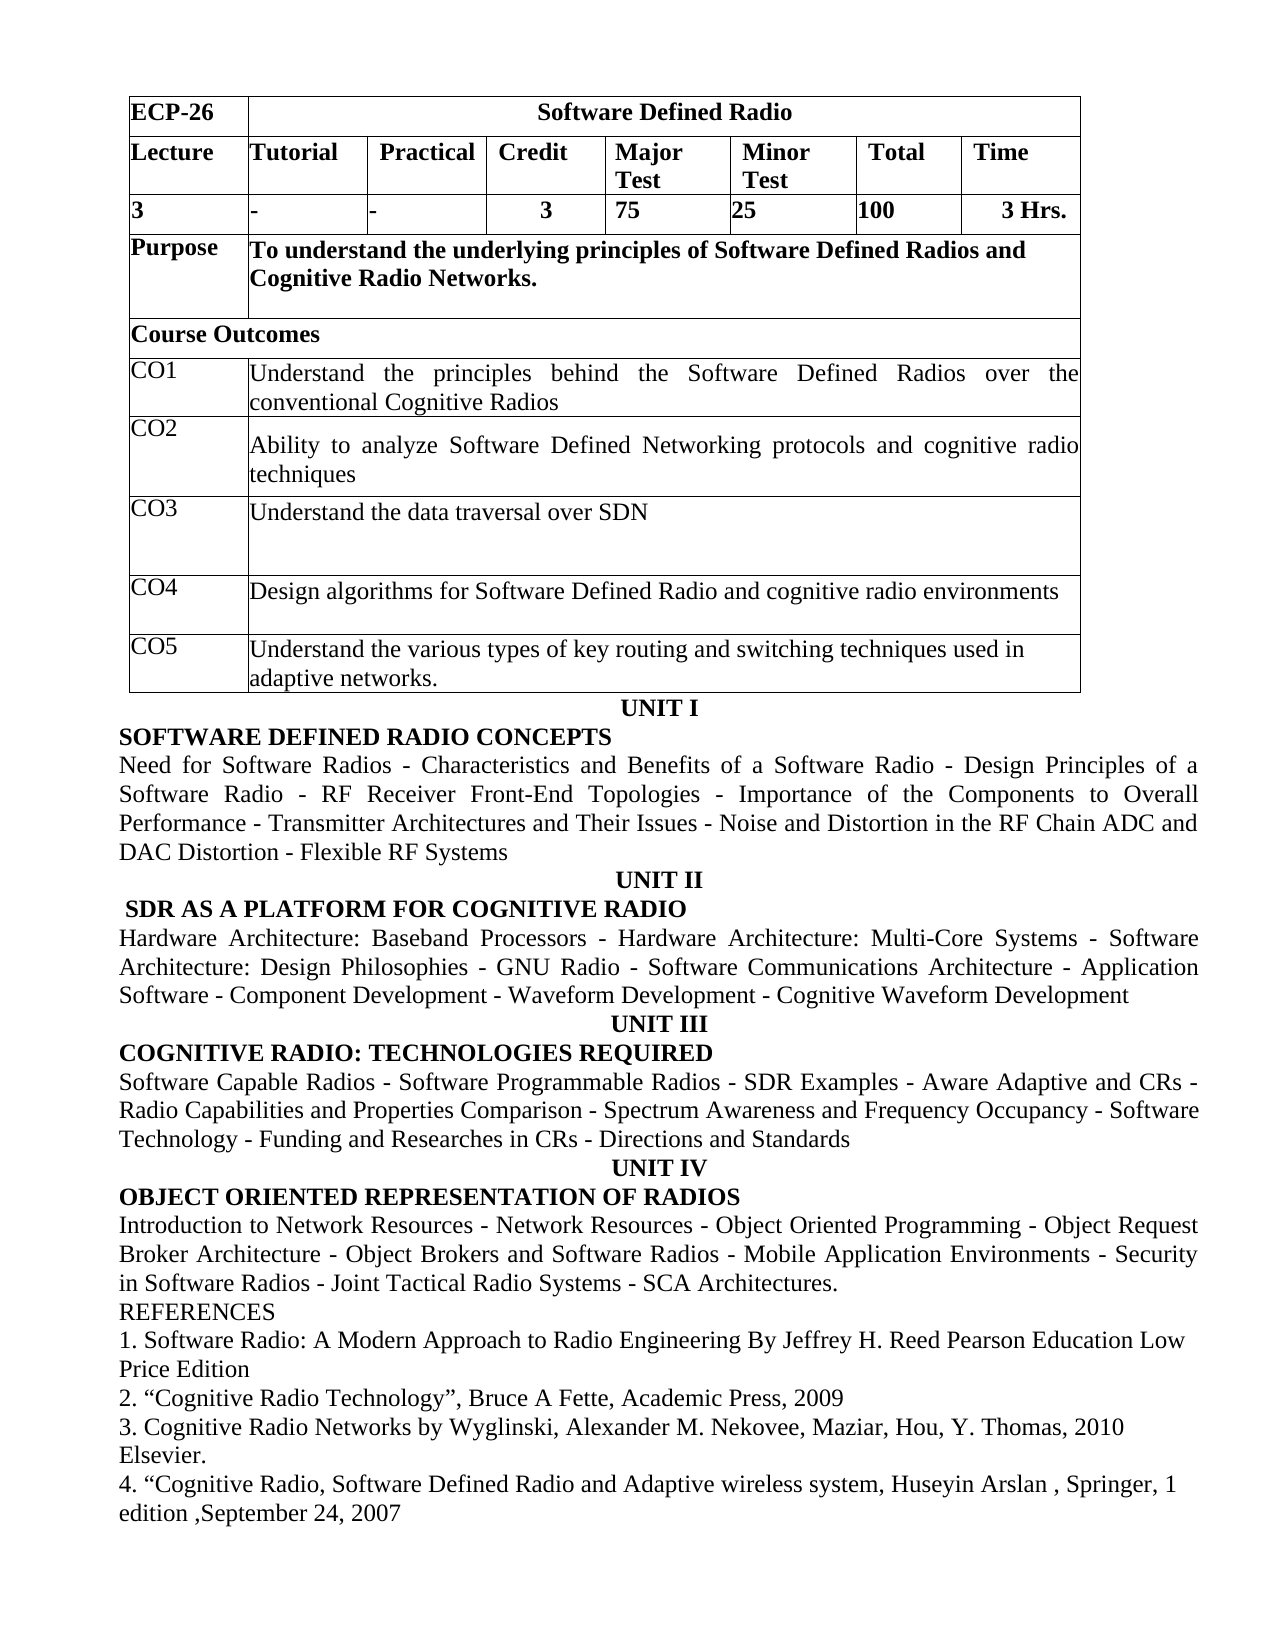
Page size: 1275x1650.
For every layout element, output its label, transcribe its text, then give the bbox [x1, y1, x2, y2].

text 1. Software Radio: A Modern Approach to Radio Engineering By Jeffrey H. Reed Pearson Education Low Price Edition [118, 1326, 1200, 1383]
table_cell Total [857, 137, 961, 194]
table_cell 3 [487, 195, 605, 234]
text UNIT I [118, 693, 1200, 722]
table_cell CO4 [130, 576, 248, 633]
text Need for Software Radios - Characteristics and Benefits of a Software Radio - Design Principles of a Software Radio - RF Receiver Front-End Topologies - Importance of the Components to Overall Performance - Transmitter Architectures and Their Issues - Noise and Distortion in the RF Chain ADC and DAC Distortion - Flexible RF Systems [118, 751, 1200, 866]
table_cell Tutorial [249, 137, 367, 194]
table_cell CO2 [130, 417, 248, 496]
table_cell CO3 [130, 497, 248, 575]
table_header Software Defined Radio [249, 97, 1080, 136]
table_cell Understand the data traversal over SDN [249, 497, 1080, 575]
text Introduction to Network Resources - Network Resources - Object Oriented Programming - Object Request Broker Architecture - Object Brokers and Software Radios - Mobile Application Environments - Security in Software Radios - Joint Tactical Radio Systems - SCA Architectures. [118, 1211, 1200, 1297]
table_cell CO1 [130, 359, 248, 416]
table_cell To understand the underlying principles of Software Defined Radios and Cognitive Radio Networks. [249, 235, 1080, 318]
table_cell 3 [130, 195, 248, 234]
table_cell 3 Hrs. [962, 195, 1080, 234]
table_cell Design algorithms for Software Defined Radio and cognitive radio environments [249, 576, 1080, 633]
text REFERENCES [118, 1297, 1200, 1326]
table_cell 25 [731, 195, 856, 234]
text UNIT II [118, 866, 1200, 894]
table_header ECP-26 [130, 97, 248, 136]
table_cell - [249, 195, 367, 234]
table_cell Time [962, 137, 1080, 194]
text SOFTWARE DEFINED RADIO CONCEPTS [118, 722, 1200, 751]
table_cell Understand the principles behind the Software Defined Radios over the conventional Cognitive Radios [249, 359, 1080, 416]
text OBJECT ORIENTED REPRESENTATION OF RADIOS [118, 1182, 1200, 1211]
table_cell 100 [857, 195, 961, 234]
table_cell - [368, 195, 486, 234]
table_cell Course Outcomes [130, 319, 1080, 357]
text Hardware Architecture: Baseband Processors - Hardware Architecture: Multi-Core Systems - Software Architecture: Design Philosophies - GNU Radio - Software Communications Architecture - Application Software - Component Development - Waveform Development - Cognitive Waveform Development [118, 923, 1200, 1009]
text COGNITIVE RADIO: TECHNOLOGIES REQUIRED [118, 1038, 1200, 1067]
text 3. Cognitive Radio Networks by Wyglinski, Alexander M. Nekovee, Maziar, Hou, Y. Thomas, 2010 Elsevier. [118, 1412, 1200, 1469]
text UNIT III [118, 1009, 1200, 1038]
text SDR AS A PLATFORM FOR COGNITIVE RADIO [118, 894, 1200, 923]
table_cell Purpose [130, 235, 248, 318]
text 4. “Cognitive Radio, Software Defined Radio and Adaptive wireless system, Huseyin Arslan , Springer, 1 edition ,September 24, 2007 [118, 1469, 1200, 1527]
table_cell Ability to analyze Software Defined Networking protocols and cognitive radio techniques [249, 417, 1080, 496]
table_cell Lecture [130, 137, 248, 194]
text Software Capable Radios - Software Programmable Radios - SDR Examples - Aware Adaptive and CRs - Radio Capabilities and Properties Comparison - Spectrum Awareness and Frequency Occupancy - Software Technology - Funding and Researches in CRs - Directions and Standards [118, 1067, 1200, 1153]
table_cell Understand the various types of key routing and switching techniques used in adaptive networks. [249, 635, 1080, 692]
table_cell 75 [606, 195, 730, 234]
table_cell CO5 [130, 635, 248, 692]
table_cell Minor Test [731, 137, 856, 194]
text UNIT IV [118, 1153, 1200, 1182]
text 2. “Cognitive Radio Technology”, Bruce A Fette, Academic Press, 2009 [118, 1383, 1200, 1412]
table_cell Major Test [606, 137, 730, 194]
table_cell Credit [487, 137, 605, 194]
table_cell Practical [368, 137, 486, 194]
